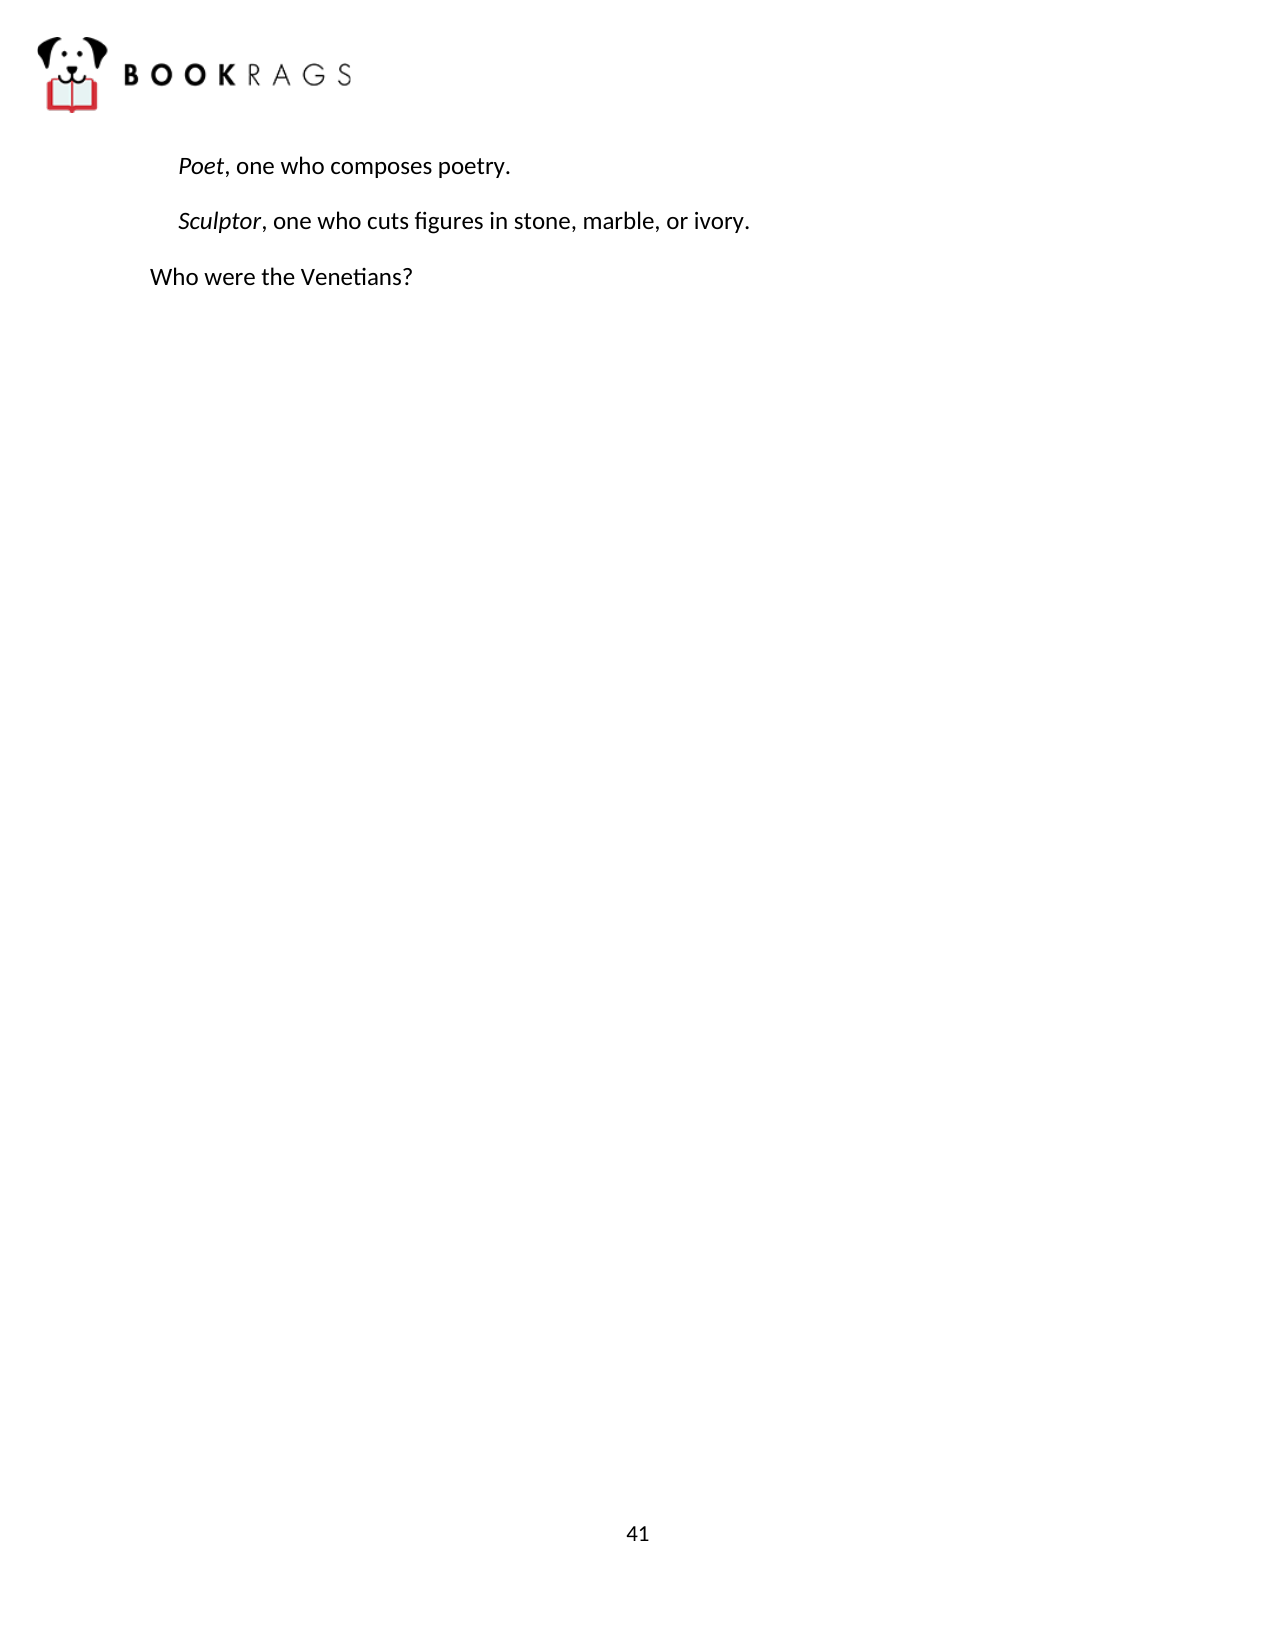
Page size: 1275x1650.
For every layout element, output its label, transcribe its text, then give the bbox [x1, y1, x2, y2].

text Poet, one who composes poetry. [150, 150, 1125, 181]
text Sculptor, one who cuts figures in stone, marble, or ivory. [150, 206, 1125, 236]
text Who were the Venetians? [150, 261, 1125, 292]
picture [37, 37, 351, 113]
